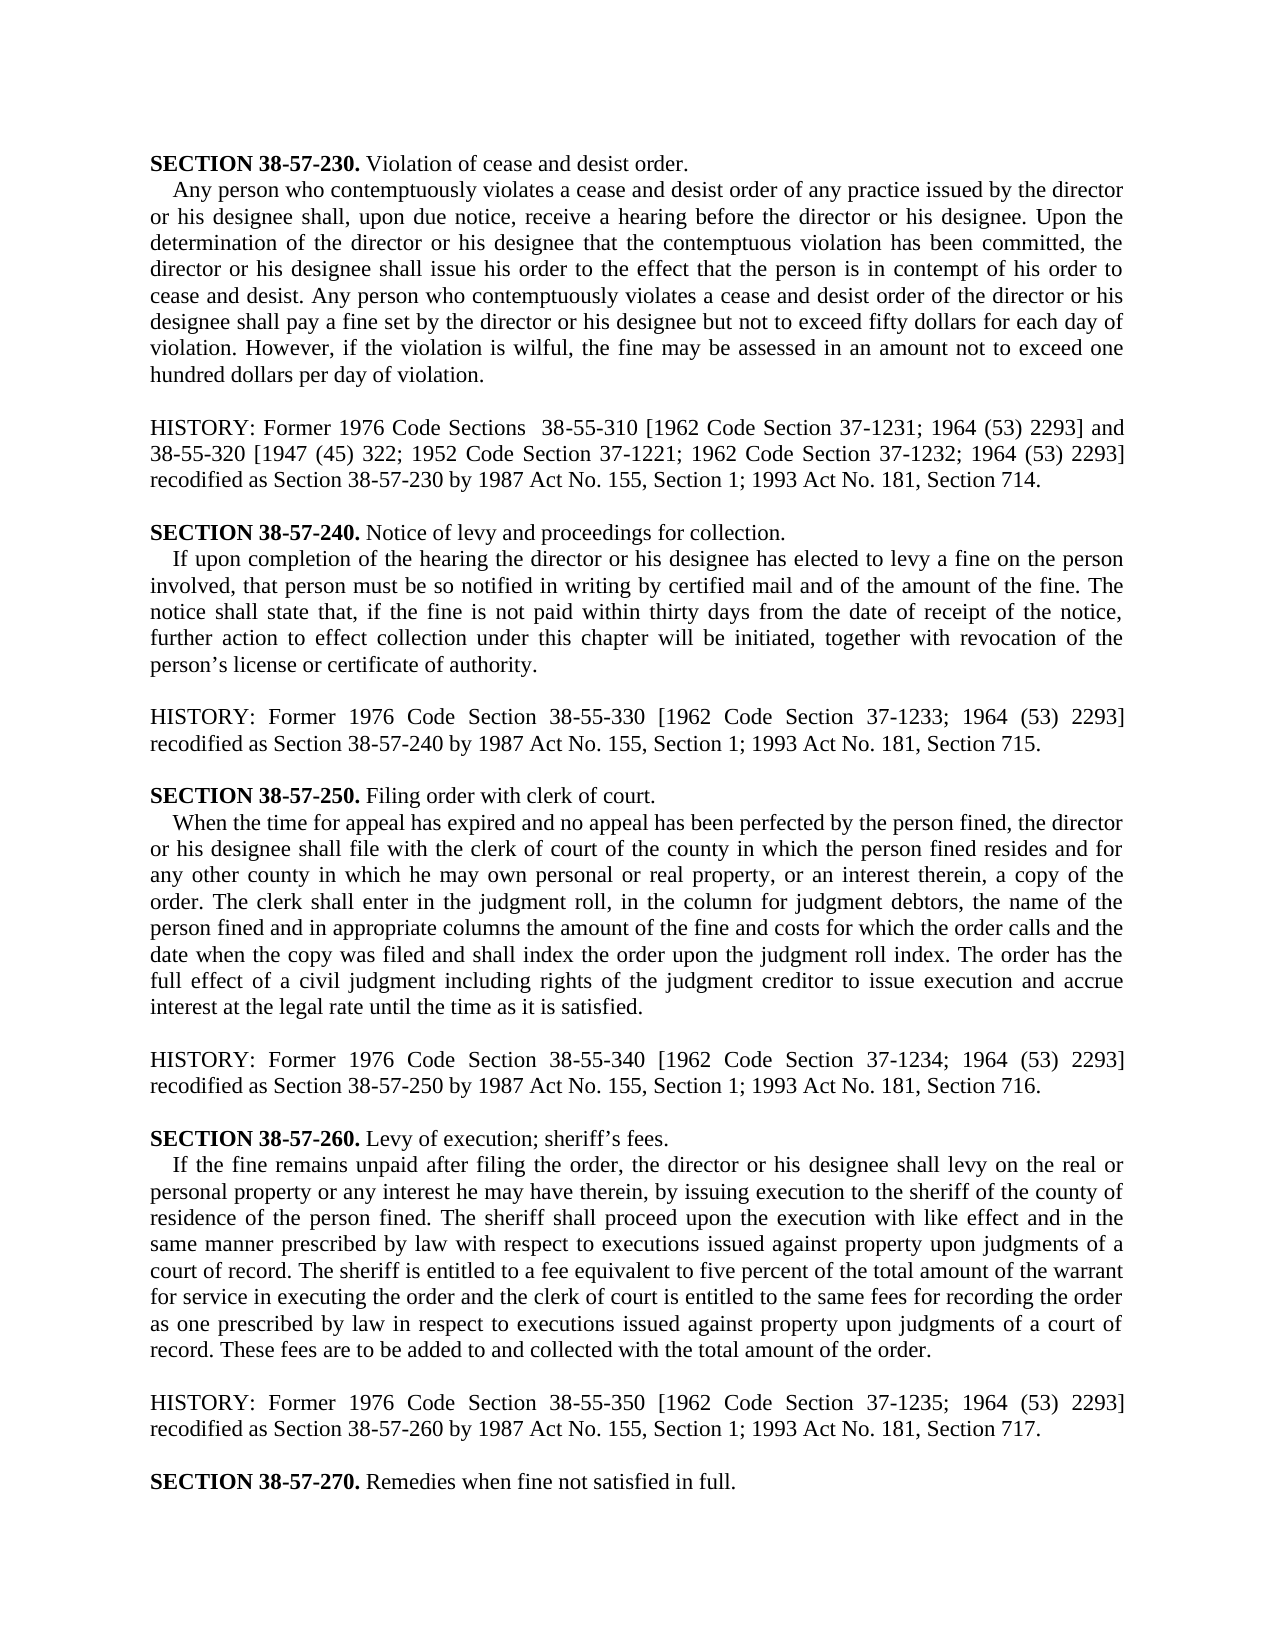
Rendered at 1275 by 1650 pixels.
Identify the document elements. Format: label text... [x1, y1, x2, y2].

text HISTORY: Former 1976 Code Section 38-55-340 [1962 Code Section 37-1234; 1964 (53) 2293] recodified as Section 38-57-250 by 1987 Act No. 155, Section 1; 1993 Act No. 181, Section 716. [150, 1046, 1125, 1099]
text HISTORY: Former 1976 Code Section 38-55-330 [1962 Code Section 37-1233; 1964 (53) 2293] recodified as Section 38-57-240 by 1987 Act No. 155, Section 1; 1993 Act No. 181, Section 715. [150, 703, 1125, 756]
text Any person who contemptuously violates a cease and desist order of any practice issued by the director or his designee shall, upon due notice, receive a hearing before the director or his designee. Upon the determination of the director or his designee that the contemptuous violation has been committed, the director or his designee shall issue his order to the effect that the person is in contempt of his order to cease and desist. Any person who contemptuously violates a cease and desist order of the director or his designee shall pay a fine set by the director or his designee but not to exceed fifty dollars for each day of violation. However, if the violation is wilful, the fine may be assessed in an amount not to exceed one hundred dollars per day of violation. [150, 176, 1125, 387]
text If the fine remains unpaid after filing the order, the director or his designee shall levy on the real or personal property or any interest he may have therein, by issuing execution to the sheriff of the county of residence of the person fined. The sheriff shall proceed upon the execution with like effect and in the same manner prescribed by law with respect to executions issued against property upon judgments of a court of record. The sheriff is entitled to a fee equivalent to five percent of the total amount of the warrant for service in executing the order and the clerk of court is entitled to the same fees for recording the order as one prescribed by law in respect to executions issued against property upon judgments of a court of record. These fees are to be added to and collected with the total amount of the order. [150, 1151, 1125, 1362]
text SECTION 38-57-230. Violation of cease and desist order. [150, 150, 1125, 176]
text If upon completion of the hearing the director or his designee has elected to levy a fine on the person involved, that person must be so notified in writing by certified mail and of the amount of the fine. The notice shall state that, if the fine is not paid within thirty days from the date of receipt of the notice, further action to effect collection under this chapter will be initiated, together with revocation of the person’s license or certificate of authority. [150, 545, 1125, 677]
text HISTORY: Former 1976 Code Sections 38-55-310 [1962 Code Section 37-1231; 1964 (53) 2293] and 38-55-320 [1947 (45) 322; 1952 Code Section 37-1221; 1962 Code Section 37-1232; 1964 (53) 2293] recodified as Section 38-57-230 by 1987 Act No. 155, Section 1; 1993 Act No. 181, Section 714. [150, 413, 1125, 493]
text SECTION 38-57-260. Levy of execution; sheriff’s fees. [150, 1125, 1125, 1151]
text When the time for appeal has expired and no appeal has been perfected by the person fined, the director or his designee shall file with the clerk of court of the county in which the person fined resides and for any other county in which he may own personal or real property, or an interest therein, a copy of the order. The clerk shall enter in the judgment roll, in the column for judgment debtors, the name of the person fined and in appropriate columns the amount of the fine and costs for which the order calls and the date when the copy was filed and shall index the order upon the judgment roll index. The order has the full effect of a civil judgment including rights of the judgment creditor to issue execution and accrue interest at the legal rate until the time as it is satisfied. [150, 809, 1125, 1020]
text SECTION 38-57-240. Notice of levy and proceedings for collection. [150, 519, 1125, 545]
text SECTION 38-57-270. Remedies when fine not satisfied in full. [150, 1468, 1125, 1494]
text HISTORY: Former 1976 Code Section 38-55-350 [1962 Code Section 37-1235; 1964 (53) 2293] recodified as Section 38-57-260 by 1987 Act No. 155, Section 1; 1993 Act No. 181, Section 717. [150, 1389, 1125, 1441]
text SECTION 38-57-250. Filing order with clerk of court. [150, 782, 1125, 809]
